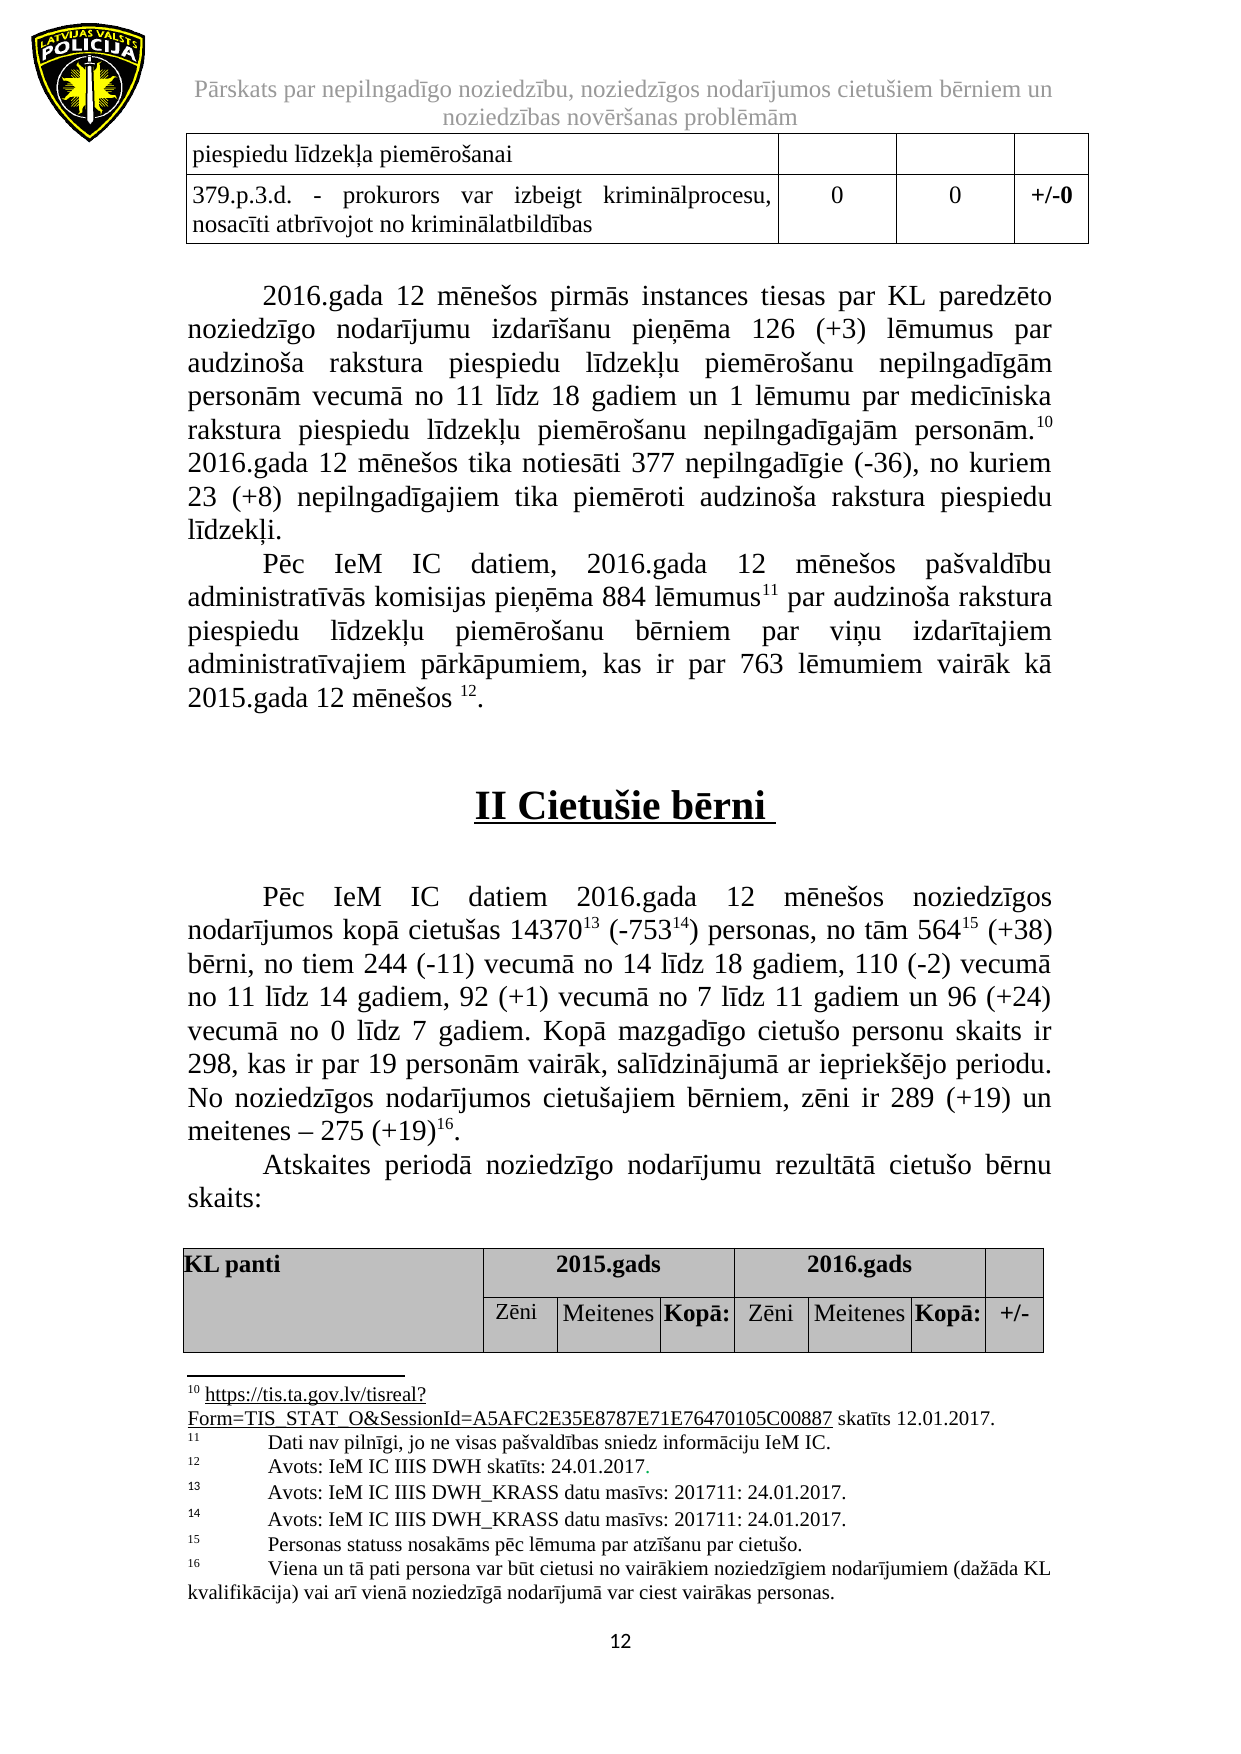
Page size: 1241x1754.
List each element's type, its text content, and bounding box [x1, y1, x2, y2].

table_cell +2 [1015, 134, 1088, 174]
table_cell Meitenes [809, 1298, 911, 1352]
picture [31, 23, 146, 143]
table_cell 379.p.3.d. - prokurors var izbeigt kriminālprocesu, nosacīti atbrīvojot no kriminālatbildības [187, 175, 778, 243]
table_cell Zēni [735, 1298, 808, 1352]
text 2016.gada 12 mēnešos pirmās instances tiesas par KL paredzēto noziedzīgo nodarījumu izdarīšanu pieņēma 126 (+3) lēmumus par audzinoša rakstura piespiedu līdzekļu piemērošanu nepilngadīgām personām vecumā no 11 līdz 18 gadiem un 1 lēmumu par medicīniska rakstura piespiedu līdzekļu piemērošanu nepilngadīgajām personām. 2016.gada 12 mēnešos tika notiesāti 377 nepilngadīgie (-36), no kuriem 23 (+8) nepilngadīgajiem tika piemēroti audzinoša rakstura piespiedu līdzekļi. [187, 278, 1053, 546]
text Atskaites periodā noziedzīgo nodarījumu rezultātā cietušo bērnu skaits: [187, 1147, 1053, 1214]
subtitle II Cietušie bērni [187, 781, 1053, 829]
text Pēc IeM IC datiem 2016.gada 12 mēnešos noziedzīgos nodarījumos kopā cietušas 14370 (-753) personas, no tām 564 (+38) bērni, no tiem 244 (-11) vecumā no 14 līdz 18 gadiem, 110 (-2) vecumā no 11 līdz 14 gadiem, 92 (+1) vecumā no 7 līdz 11 gadiem un 96 (+24) vecumā no 0 līdz 7 gadiem. Kopā mazgadīgo cietušo personu skaits ir 298, kas ir par 19 personām vairāk, salīdzinājumā ar iepriekšējo periodu. No noziedzīgos nodarījumos cietušajiem bērniem, zēni ir 289 (+19) un meitenes – 275 (+19). [187, 879, 1053, 1147]
table_header KL panti [184, 1249, 483, 1352]
table_header 2016.gads [735, 1249, 985, 1297]
table_cell Zēni [484, 1298, 557, 1352]
table_header 2015.gads [484, 1249, 734, 1297]
table_header [986, 1249, 1043, 1297]
table_cell Meitenes [558, 1298, 660, 1352]
table_cell 0 [897, 175, 1014, 243]
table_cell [187, 134, 778, 174]
table_cell 2 [897, 134, 1014, 174]
text Pēc IeM IC datiem, 2016.gada 12 mēnešos pašvaldību administratīvās komisijas pieņēma 884 lēmumus par audzinoša rakstura piespiedu līdzekļu piemērošanu bērniem par viņu izdarītajiem administratīvajiem pārkāpumiem, kas ir par 763 lēmumiem vairāk kā 2015.gada 12 mēnešos . [187, 546, 1053, 714]
table_cell 0 [779, 134, 896, 174]
table_cell +/- [986, 1298, 1043, 1352]
table_cell +/-0 [1015, 175, 1088, 243]
table_cell Kopā: [661, 1298, 734, 1352]
table_cell Kopā: [912, 1298, 985, 1352]
table_cell 0 [779, 175, 896, 243]
